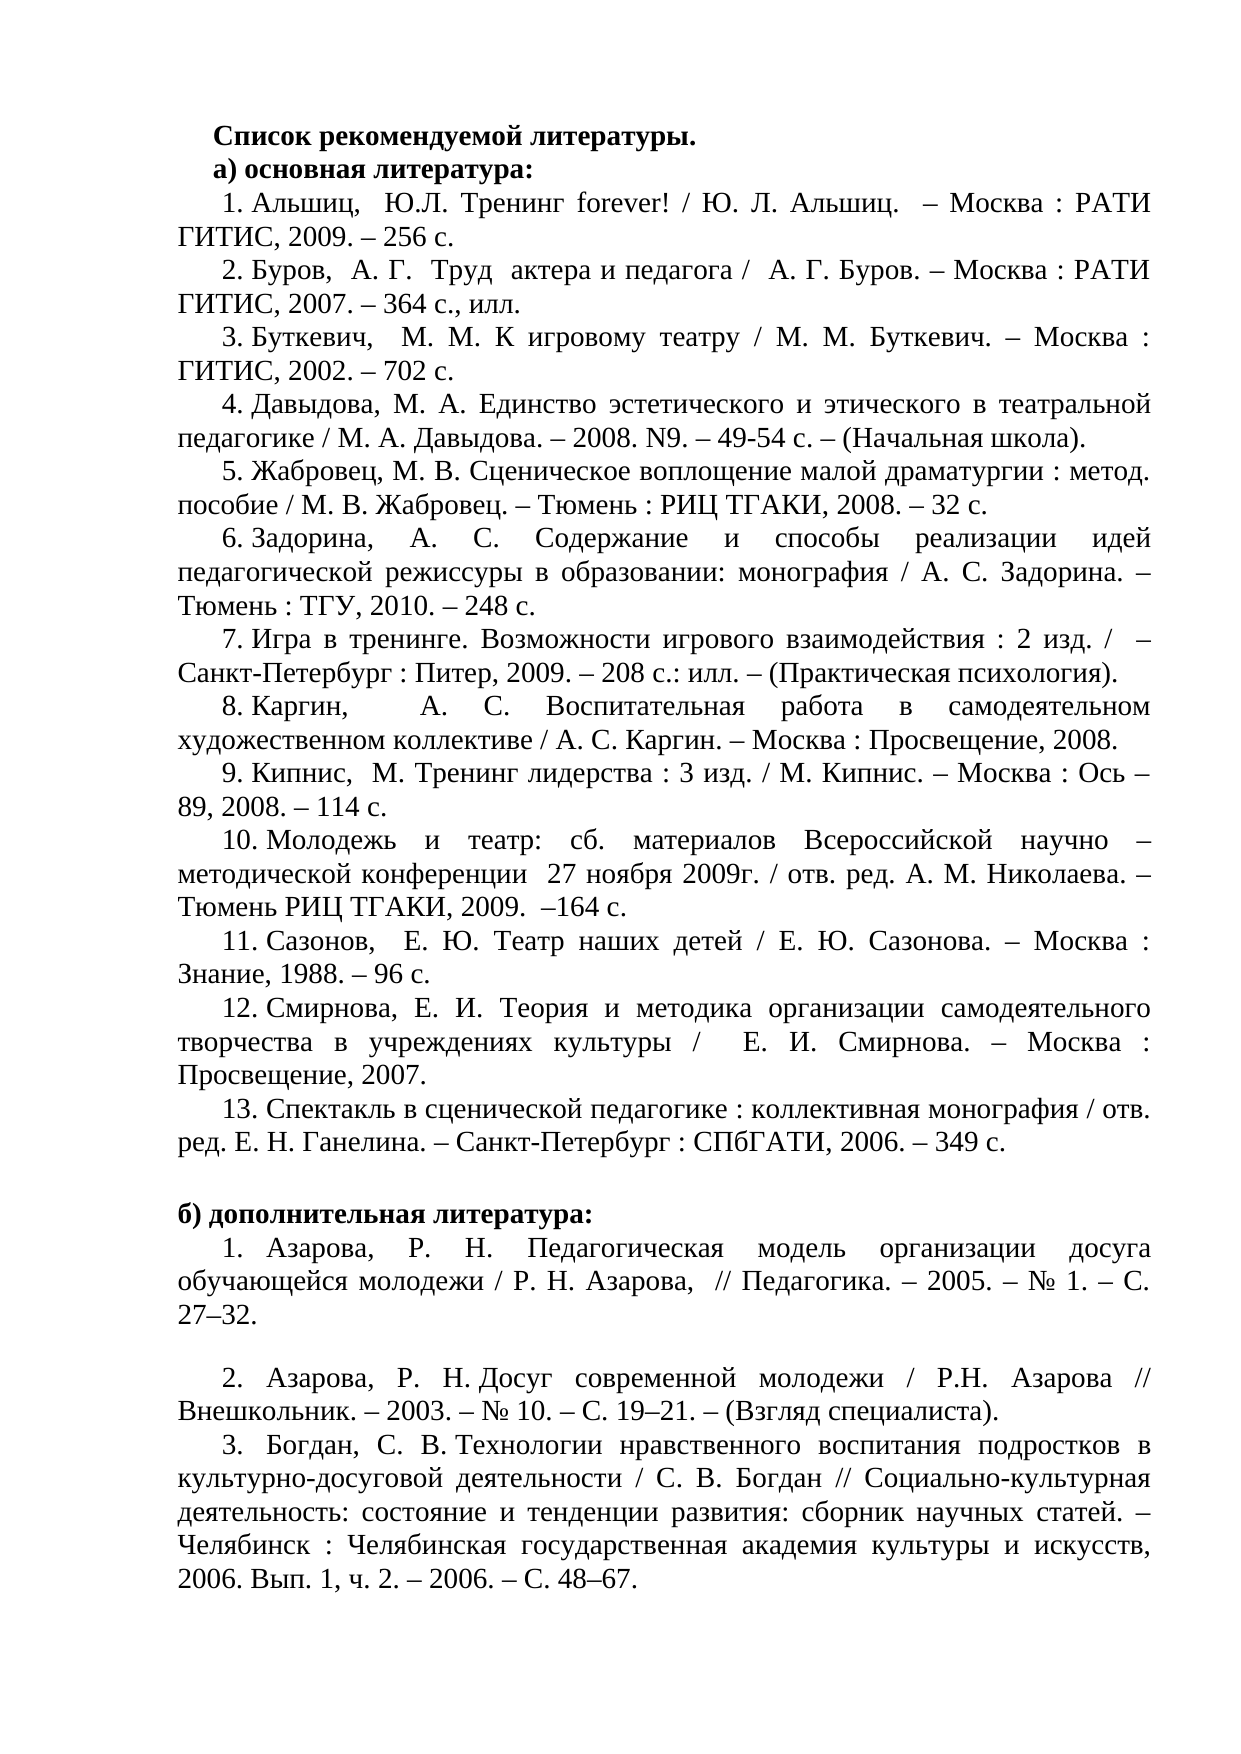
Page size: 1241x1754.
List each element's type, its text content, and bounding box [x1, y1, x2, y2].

text б) дополнительная литература: [177, 1196, 1152, 1230]
list Молодежь и театр: сб. материалов Всероссийской научно – методической конференции 27 ноября 2009г. / отв. ред. А. М. Николаева. – Тюмень РИЦ ТГАКИ, 2009. –164 с. [177, 822, 1152, 923]
list Кипнис, М. Тренинг лидерства : 3 изд. / М. Кипнис. – Москва : Ось – 89, 2008. – 114 с. [177, 755, 1152, 822]
list Задорина, А. С. Содержание и способы реализации идей педагогической режиссуры в образовании: монография / А. С. Задорина. – Тюмень : ТГУ, 2010. – 248 с. [177, 521, 1152, 621]
list Сазонов, Е. Ю. Театр наших детей / Е. Ю. Сазонова. – Москва : Знание, 1988. – 96 с. [177, 923, 1152, 990]
list Смирнова, Е. И. Теория и методика организации самодеятельного творчества в учреждениях культуры / Е. И. Смирнова. – Москва : Просвещение, 2007. [177, 990, 1152, 1091]
list Давыдова, М. А. Единство эстетического и этического в театральной педагогике / М. А. Давыдова. – 2008. N9. – 49-54 с. – (Начальная школа). [177, 386, 1152, 453]
list Буткевич, М. М. К игровому театру / М. М. Буткевич. – Москва : ГИТИС, 2002. – 702 с. [177, 319, 1152, 386]
list Азарова, Р. Н. Досуг современной молодежи / Р.Н. Азарова // Внешкольник. – 2003. – № 10. – С. 19–21. – (Взгляд специалиста). [177, 1360, 1152, 1427]
list Каргин, А. С. Воспитательная работа в самодеятельном художественном коллективе / А. С. Каргин. – Москва : Просвещение, 2008. [177, 688, 1152, 755]
list Альшиц, Ю.Л. Тренинг forever! / Ю. Л. Альшиц. – Москва : РАТИ ГИТИС, 2009. – 256 с. [177, 185, 1152, 252]
text а) основная литература: [177, 152, 1152, 185]
list Спектакль в сценической педагогике : коллективная монография / отв. ред. Е. Н. Ганелина. – Санкт-Петербург : СПбГАТИ, 2006. – 349 с. [177, 1091, 1152, 1158]
list Буров, А. Г. Труд актера и педагога / А. Г. Буров. – Москва : РАТИ ГИТИС, 2007. – 364 с., илл. [177, 252, 1152, 319]
list Азарова, Р. Н. Педагогическая модель организации досуга обучающейся молодежи / Р. Н. Азарова, // Педагогика. – 2005. – № 1. – С. 27–32. [177, 1230, 1152, 1331]
text Список рекомендуемой литературы. [177, 118, 1152, 152]
list Богдан, С. В. Технологии нравственного воспитания подростков в культурно-досуговой деятельности / С. В. Богдан // Социально-культурная деятельность: состояние и тенденции развития: сборник научных статей. – Челябинск : Челябинская государственная академия культуры и искусств, 2006. Вып. 1, ч. 2. – 2006. – С. 48–67. [177, 1456, 1152, 1624]
list Игра в тренинге. Возможности игрового взаимодействия : 2 изд. / – Санкт-Петербург : Питер, 2009. – 208 с.: илл. – (Практическая психология). [177, 621, 1152, 688]
list Жабровец, М. В. Сценическое воплощение малой драматургии : метод. пособие / М. В. Жабровец. – Тюмень : РИЦ ТГАКИ, 2008. – 32 с. [177, 453, 1152, 521]
